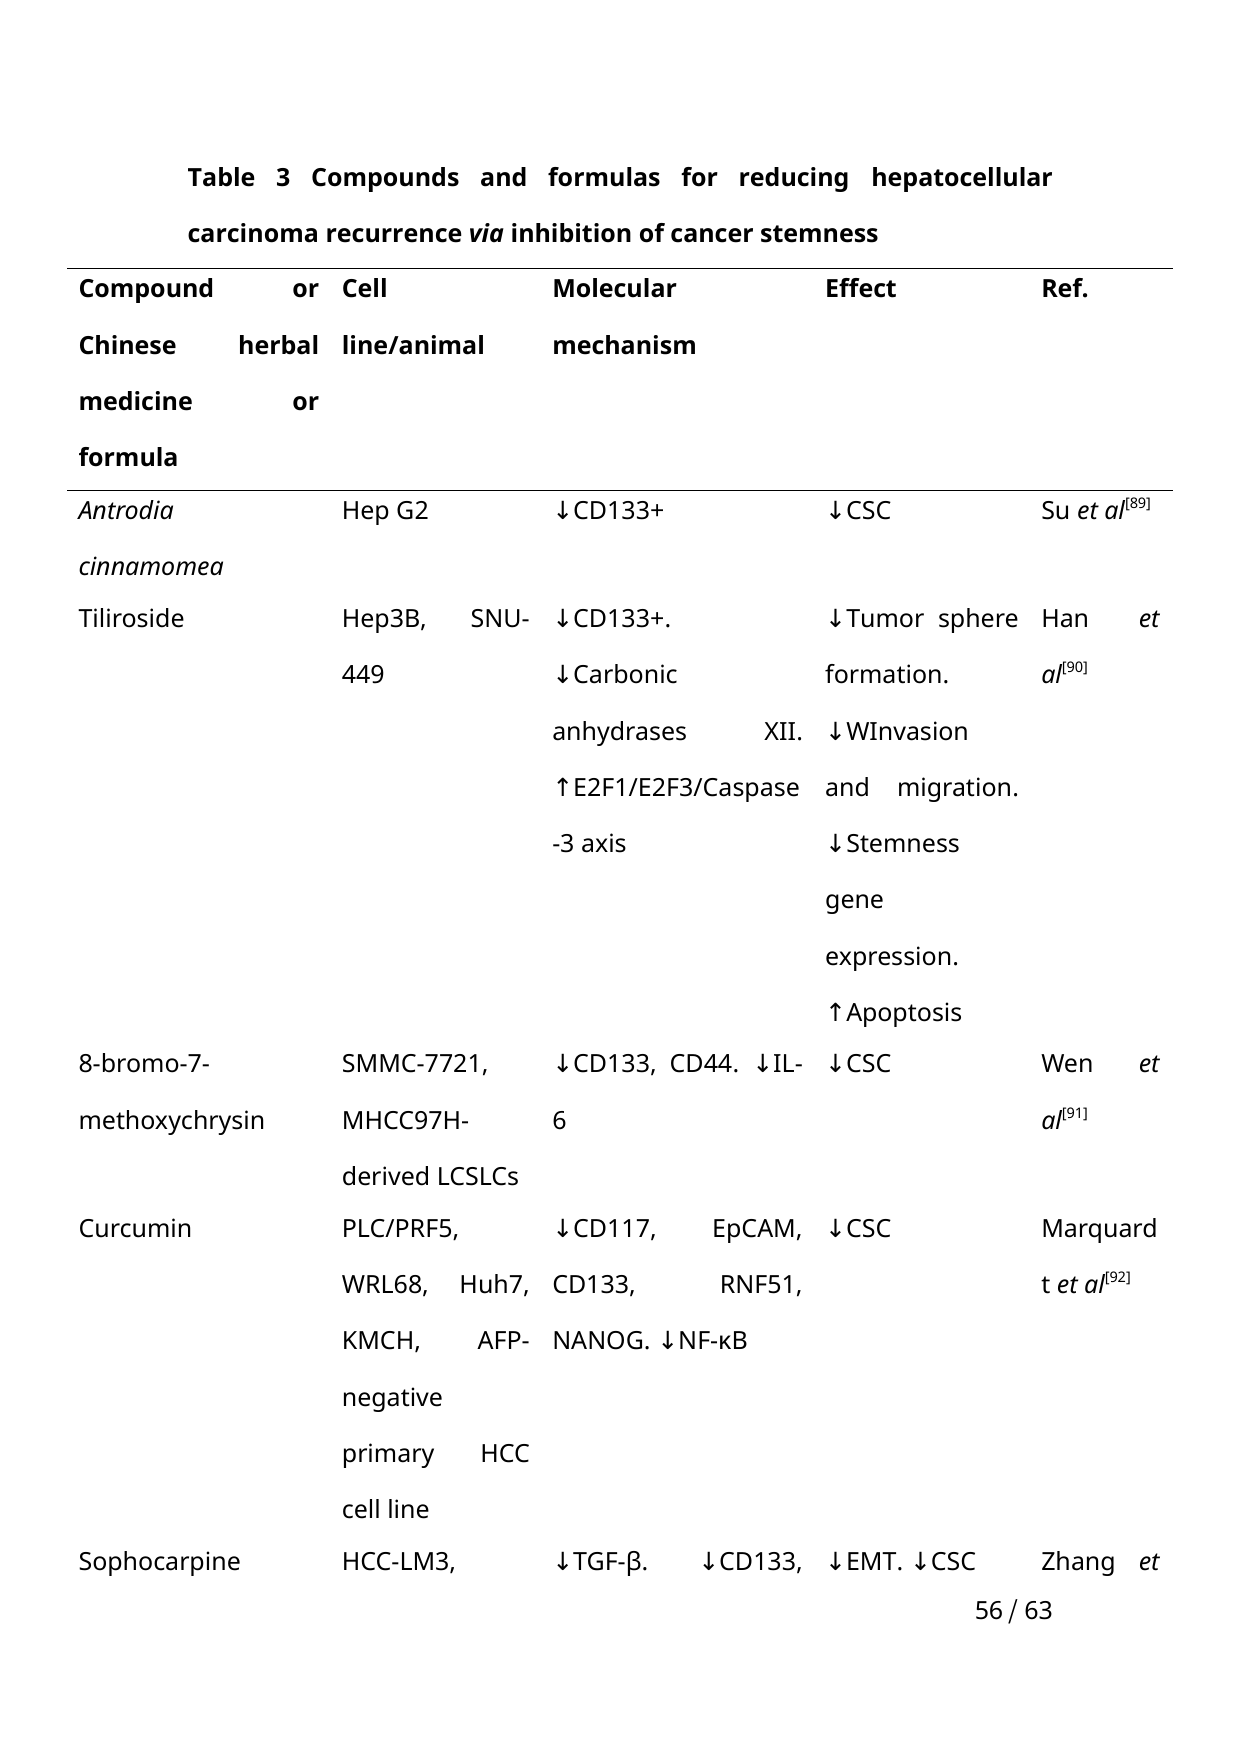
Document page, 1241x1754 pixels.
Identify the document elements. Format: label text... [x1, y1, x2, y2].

table_cell ↓CD117, EpCAM, CD133, RNF51, NANOG. ↓NF-κB [541, 1209, 814, 1542]
table_cell ↓CSC [814, 1209, 1030, 1542]
table_cell ↓CSC [814, 491, 1030, 599]
table_cell 8-bromo-7-methoxychrysin [67, 1045, 330, 1209]
table_cell ↓CD133+. ↓Carbonic anhydrases XII. ↑E2F1/E2F3/Caspase-3 axis [541, 599, 814, 1044]
table_cell Zhang et al[93] [1030, 1542, 1173, 1579]
table_cell ↓CSC [814, 1045, 1030, 1209]
table_cell ↓CD133, CD44. ↓IL-6 [541, 1045, 814, 1209]
table_cell Wen et al[91] [1030, 1045, 1173, 1209]
table_cell Marquardt et al[92] [1030, 1209, 1173, 1542]
table_cell ↓Tumor sphere formation. ↓WInvasion and migration. ↓Stemness gene expression. ↑Apoptosis [814, 599, 1030, 1044]
table_cell Hep3B, SNU-449 [330, 599, 541, 1044]
table_cell PLC/PRF5, WRL68, Huh7, KMCH, AFP-negative primary HCC cell line [330, 1209, 541, 1542]
table_cell Tiliroside [67, 599, 330, 1044]
table_cell Han et al[90] [1030, 599, 1173, 1044]
table_cell SMMC-7721, MHCC97H-derived LCSLCs [330, 1045, 541, 1209]
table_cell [541, 1542, 814, 1579]
table_header Ref. [1030, 269, 1173, 490]
text Table 3 Compounds and formulas for reducing hepatocellular carcinoma recurrence via inhibition of cancer stemness [187, 158, 1053, 251]
table_cell Hep G2 [330, 491, 541, 599]
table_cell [330, 1542, 541, 1579]
table_cell ↓CD133+ [541, 491, 814, 599]
table_cell Antrodia cinnamomea [67, 491, 330, 599]
table_cell Su et al[89] [1030, 491, 1173, 599]
table_header Compound or Chinese herbal medicine or formula [67, 269, 330, 490]
table_cell Sophocarpine [67, 1542, 330, 1579]
table_header Effect [814, 269, 1030, 490]
table_cell ↓EMT. ↓CSC [814, 1542, 1030, 1579]
table_cell Curcumin [67, 1209, 330, 1542]
table_header Cell line/animal [330, 269, 541, 490]
table_header Molecular mechanism [541, 269, 814, 490]
